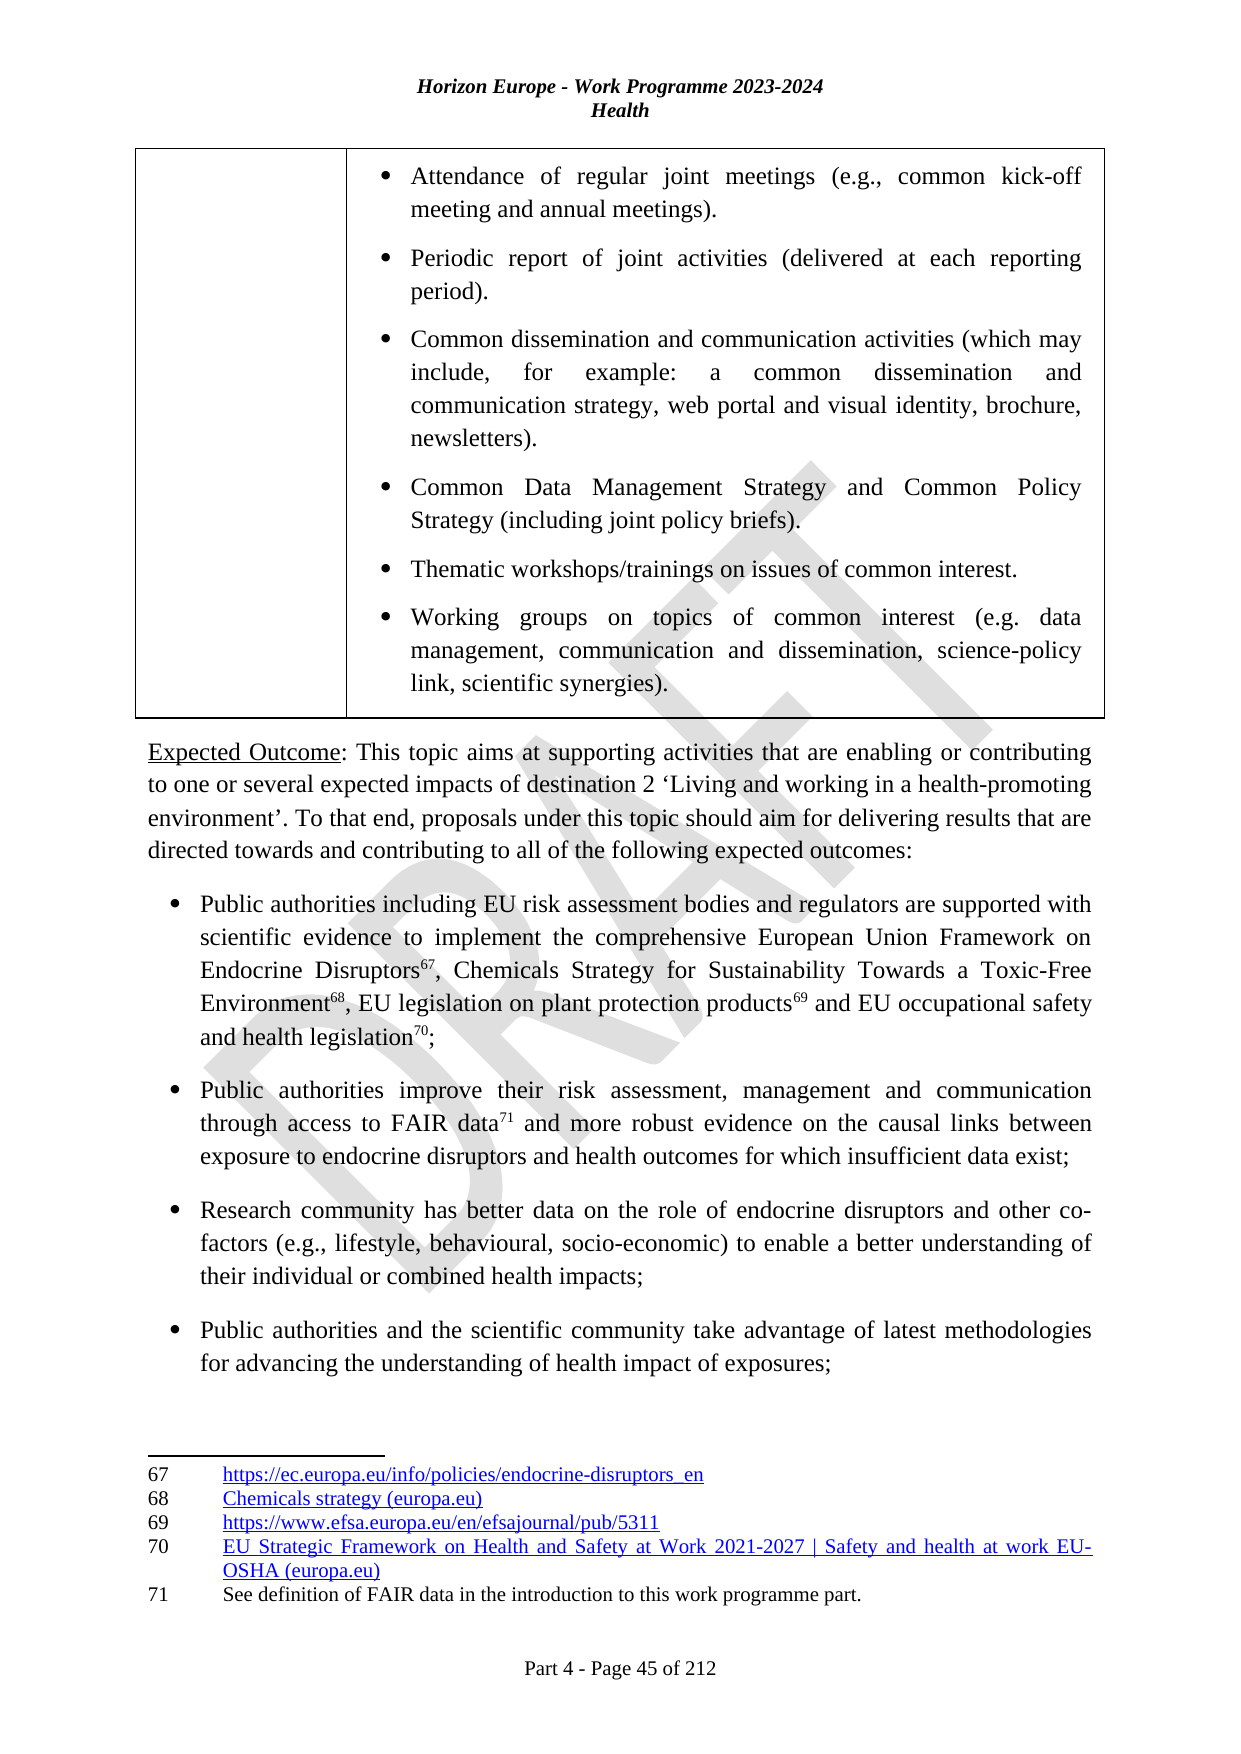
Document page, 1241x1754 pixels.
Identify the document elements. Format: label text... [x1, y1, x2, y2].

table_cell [347, 149, 1104, 717]
list Public authorities including EU risk assessment bodies and regulators are supported with scientific evidence to implement the comprehensive European Union Framework on Endocrine Disruptors, Chemicals Strategy for Sustainability Towards a Toxic-Free Environment, EU legislation on plant protection products and EU occupational safety and health legislation; [181, 889, 1093, 1050]
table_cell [136, 149, 346, 717]
text Expected Outcome: This topic aims at supporting activities that are enabling or contributing to one or several expected impacts of destination 2 ‘Living and working in a health-promoting environment’. To that end, proposals under this topic should aim for delivering results that are directed towards and contributing to all of the following expected outcomes: [148, 737, 1093, 864]
list Research community has better data on the role of endocrine disruptors and other co-factors (e.g., lifestyle, behavioural, socio-economic) to enable a better understanding of their individual or combined health impacts; [181, 1195, 1093, 1290]
list Public authorities improve their risk assessment, management and communication through access to FAIR data and more robust evidence on the causal links between exposure to endocrine disruptors and health outcomes for which insufficient data exist; [181, 1075, 1093, 1170]
list Public authorities and the scientific community take advantage of latest methodologies for advancing the understanding of health impact of exposures; [181, 1315, 1093, 1377]
